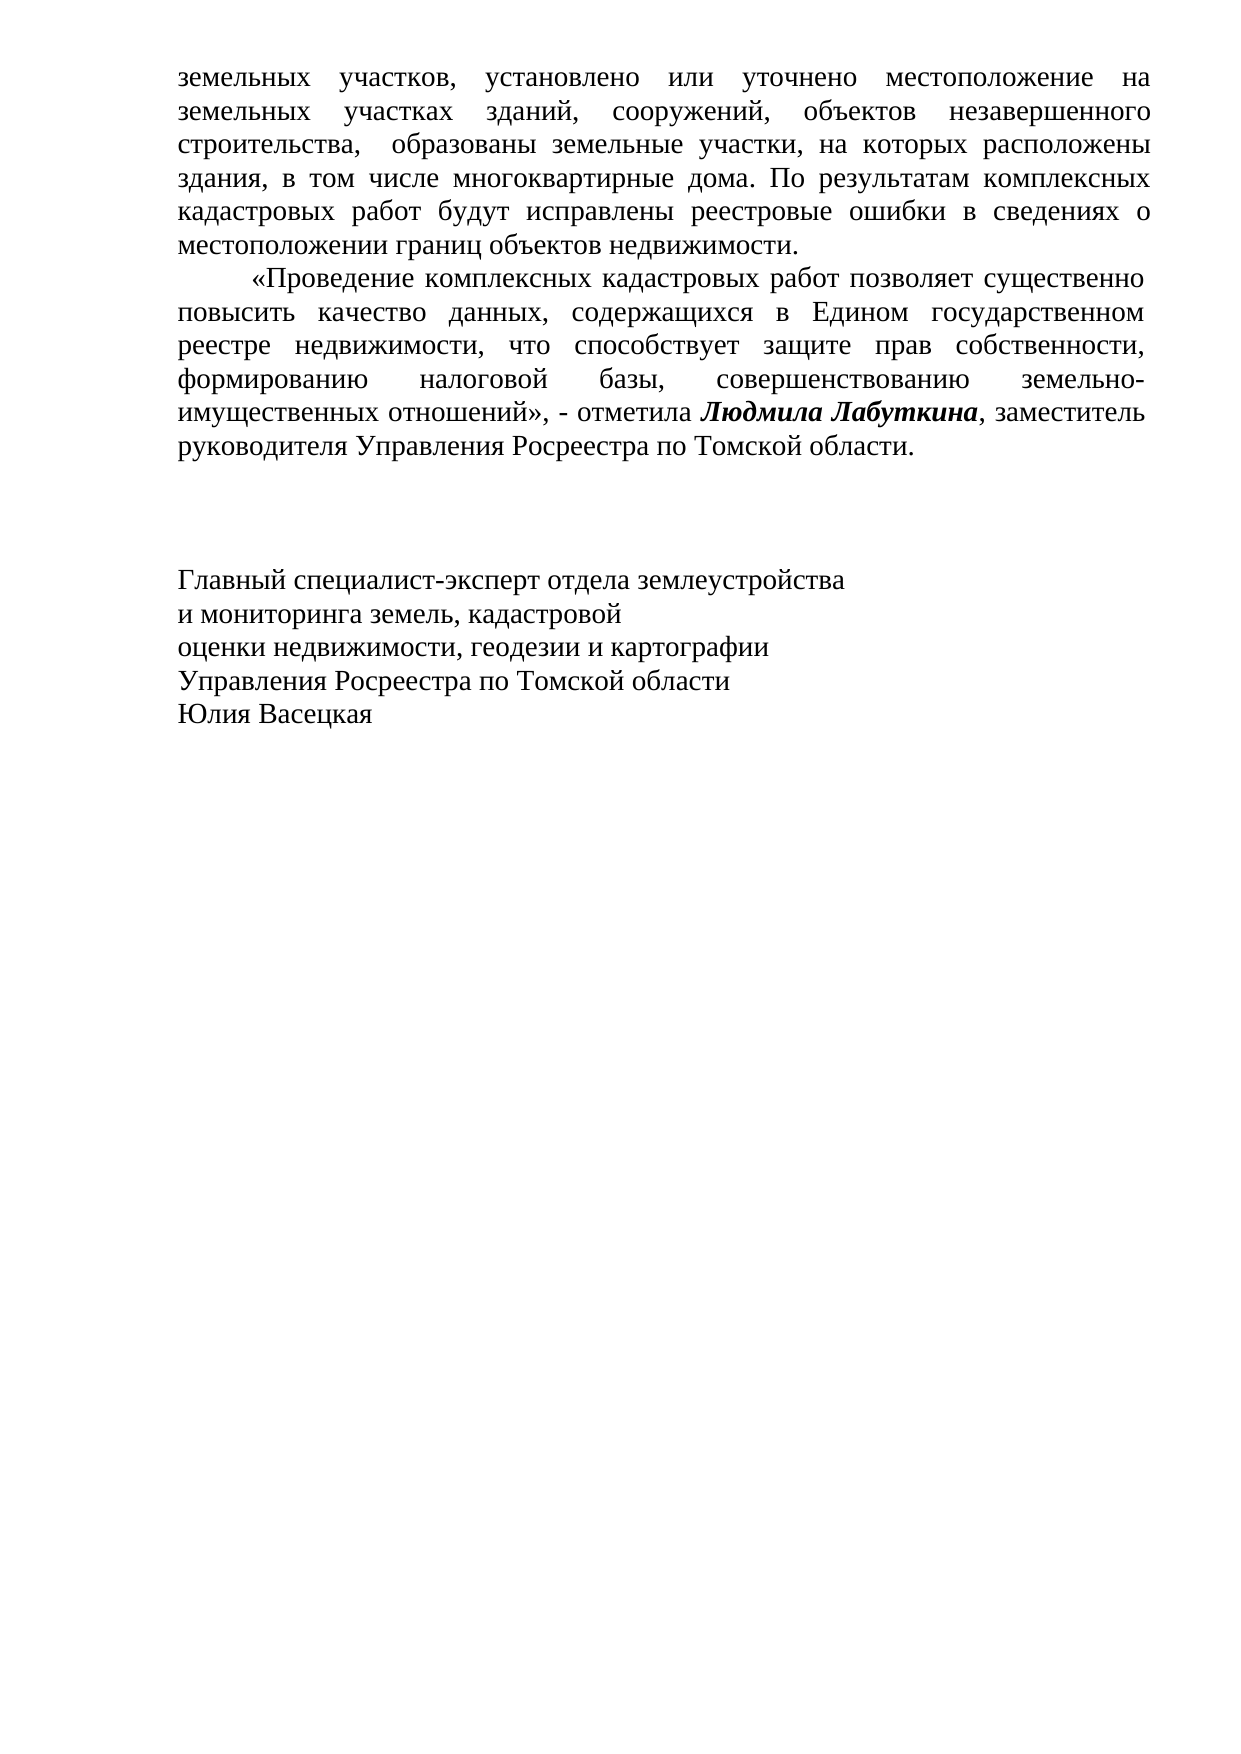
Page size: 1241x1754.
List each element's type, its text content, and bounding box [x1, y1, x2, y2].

text Управления Росреестра по Томской области [177, 663, 1152, 696]
text оценки недвижимости, геодезии и картографии [177, 629, 1152, 663]
text «Проведение комплексных кадастровых работ позволяет существенно повысить качество данных, содержащихся в Едином государственном реестре недвижимости, что способствует защите прав собственности, формированию налоговой базы, совершенствованию земельно-имущественных отношений», - отметила Людмила Лабуткина, заместитель руководителя Управления Росреестра по Томской области. [177, 260, 1145, 462]
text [177, 59, 1152, 260]
text и мониторинга земель, кадастровой [177, 596, 1152, 629]
text Юлия Васецкая [177, 696, 1152, 730]
text Главный специалист-эксперт отдела землеустройства [177, 562, 1152, 596]
